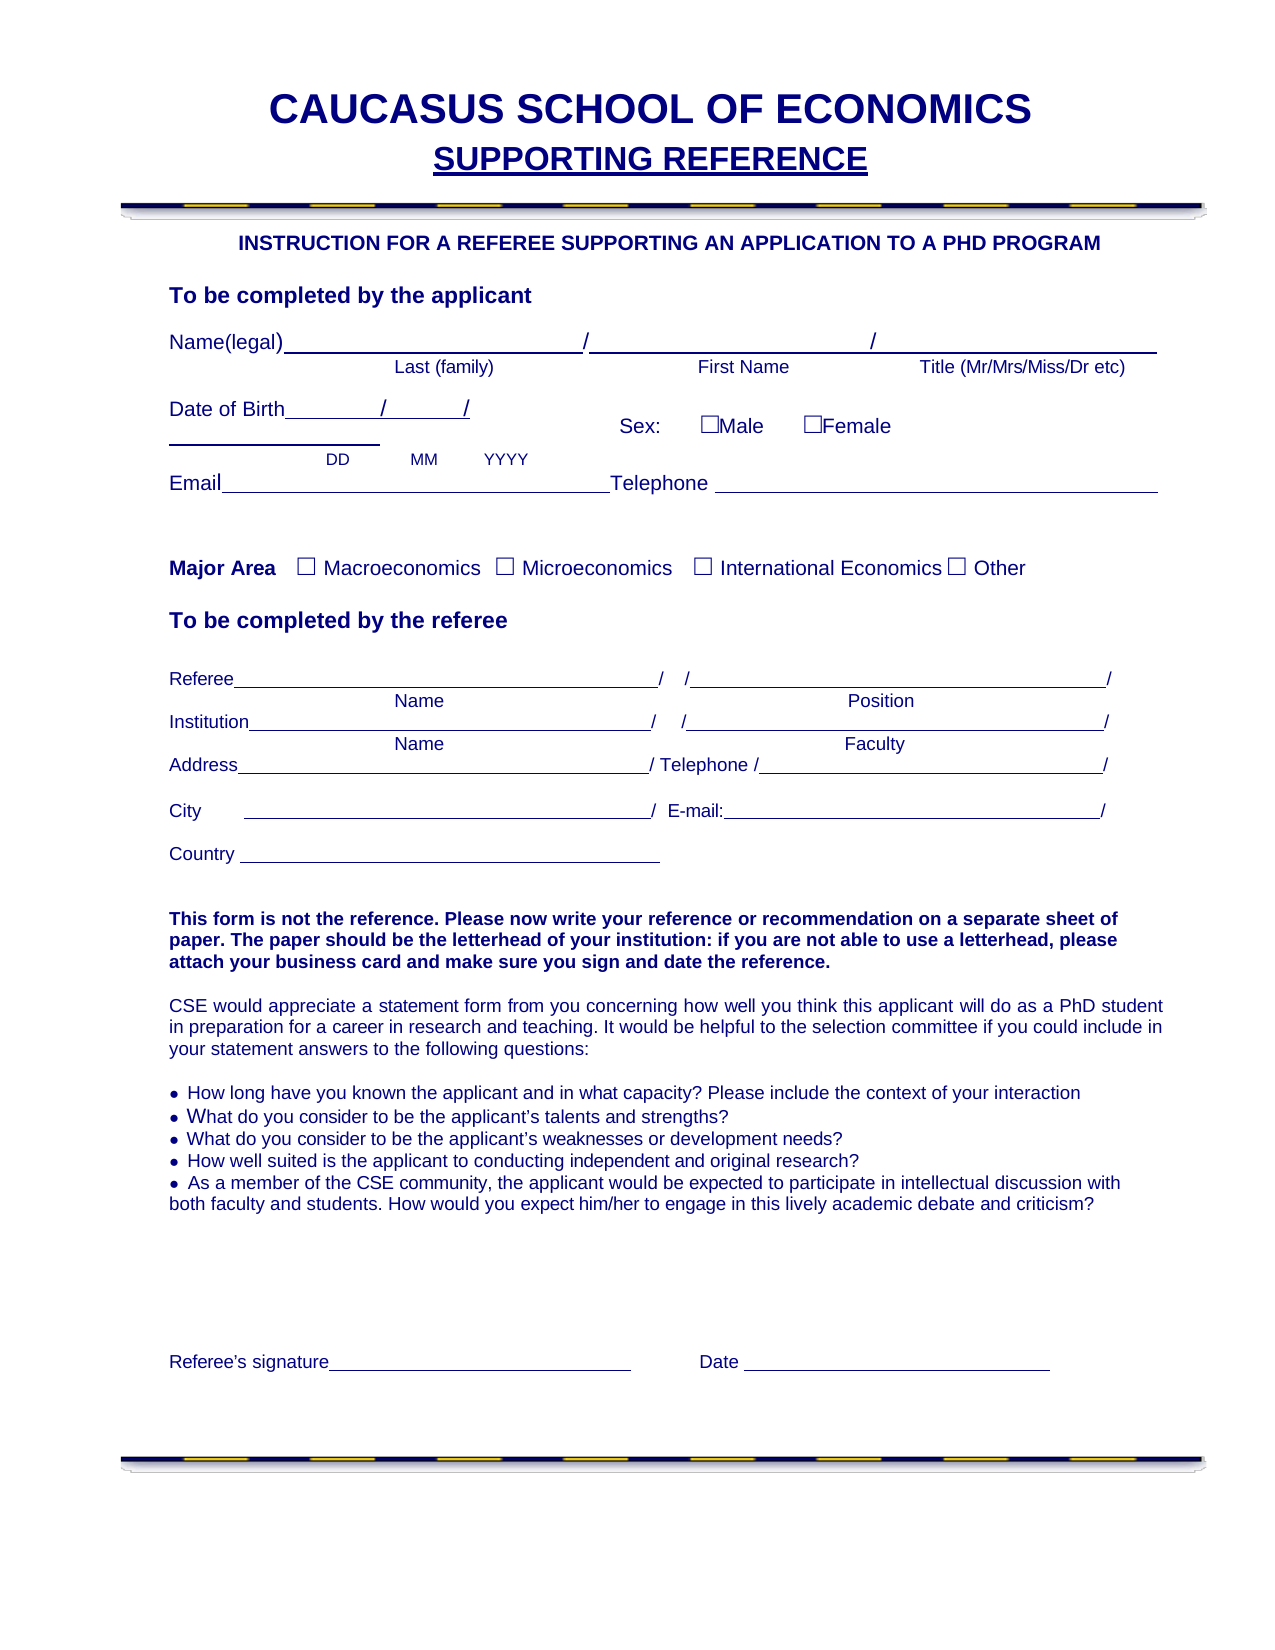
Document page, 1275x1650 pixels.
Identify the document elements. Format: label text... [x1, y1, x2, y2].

text Referee / / / Name Position [169, 668, 1112, 711]
picture [120, 194, 1207, 221]
text SUPPORTING REFERENCE [83, 139, 1218, 177]
text Institution / / / Name Faculty [169, 711, 1109, 754]
text Last (family) First Name Title (Mr/Mrs/Miss/Dr etc) [394, 356, 1221, 378]
text Email Telephone [169, 469, 1221, 495]
text Name(legal) / / [169, 328, 1221, 354]
text Sex: □Male □Female [619, 406, 1221, 440]
text Address / Telephone / / [169, 754, 1221, 776]
subtitle INSTRUCTION FOR A REFEREE SUPPORTING AN APPLICATION TO A PHD PROGRAM [238, 201, 1221, 255]
picture [120, 1447, 1207, 1474]
text Major Area □ Macroeconomics □ Microeconomics □ International Economics □ Other [169, 548, 1221, 581]
text Date of Birth / / [169, 395, 565, 448]
list How long have you known the applicant and in what capacity? Please include the context of your interaction [169, 1082, 1221, 1103]
text Referee’s signature Date [169, 1351, 1221, 1373]
text City / E-mail: / [169, 800, 1221, 821]
text To be completed by the applicant [169, 282, 1221, 308]
text CAUCASUS SCHOOL OF ECONOMICS [83, 84, 1218, 132]
list How well suited is the applicant to conducting independent and original research? [169, 1150, 1221, 1171]
subtitle This form is not the reference. Please now write your reference or recommendation on a separate sheet of paper. The paper should be the letterhead of your institution: if you are not able to use a letterhead, please attach your business card and make sure you sign and date the reference. [169, 907, 1118, 972]
text Country [169, 843, 1221, 865]
list What do you consider to be the applicant’s talents and strengths? [169, 1104, 1221, 1128]
list As a member of the CSE community, the applicant would be expected to participate in intellectual discussion with both faculty and students. How would you expect him/her to engage in this lively academic debate and criticism? [169, 1171, 1161, 1214]
text To be completed by the referee [169, 607, 1221, 633]
list What do you consider to be the applicant’s weaknesses or development needs? [169, 1128, 1221, 1150]
text CSE would appreciate a statement form from you concerning how well you think this applicant will do as a PhD student in preparation for a career in research and teaching. It would be helpful to the selection committee if you could include in your statement answers to the following questions: [169, 994, 1164, 1059]
text DD MM YYYY [326, 450, 565, 469]
